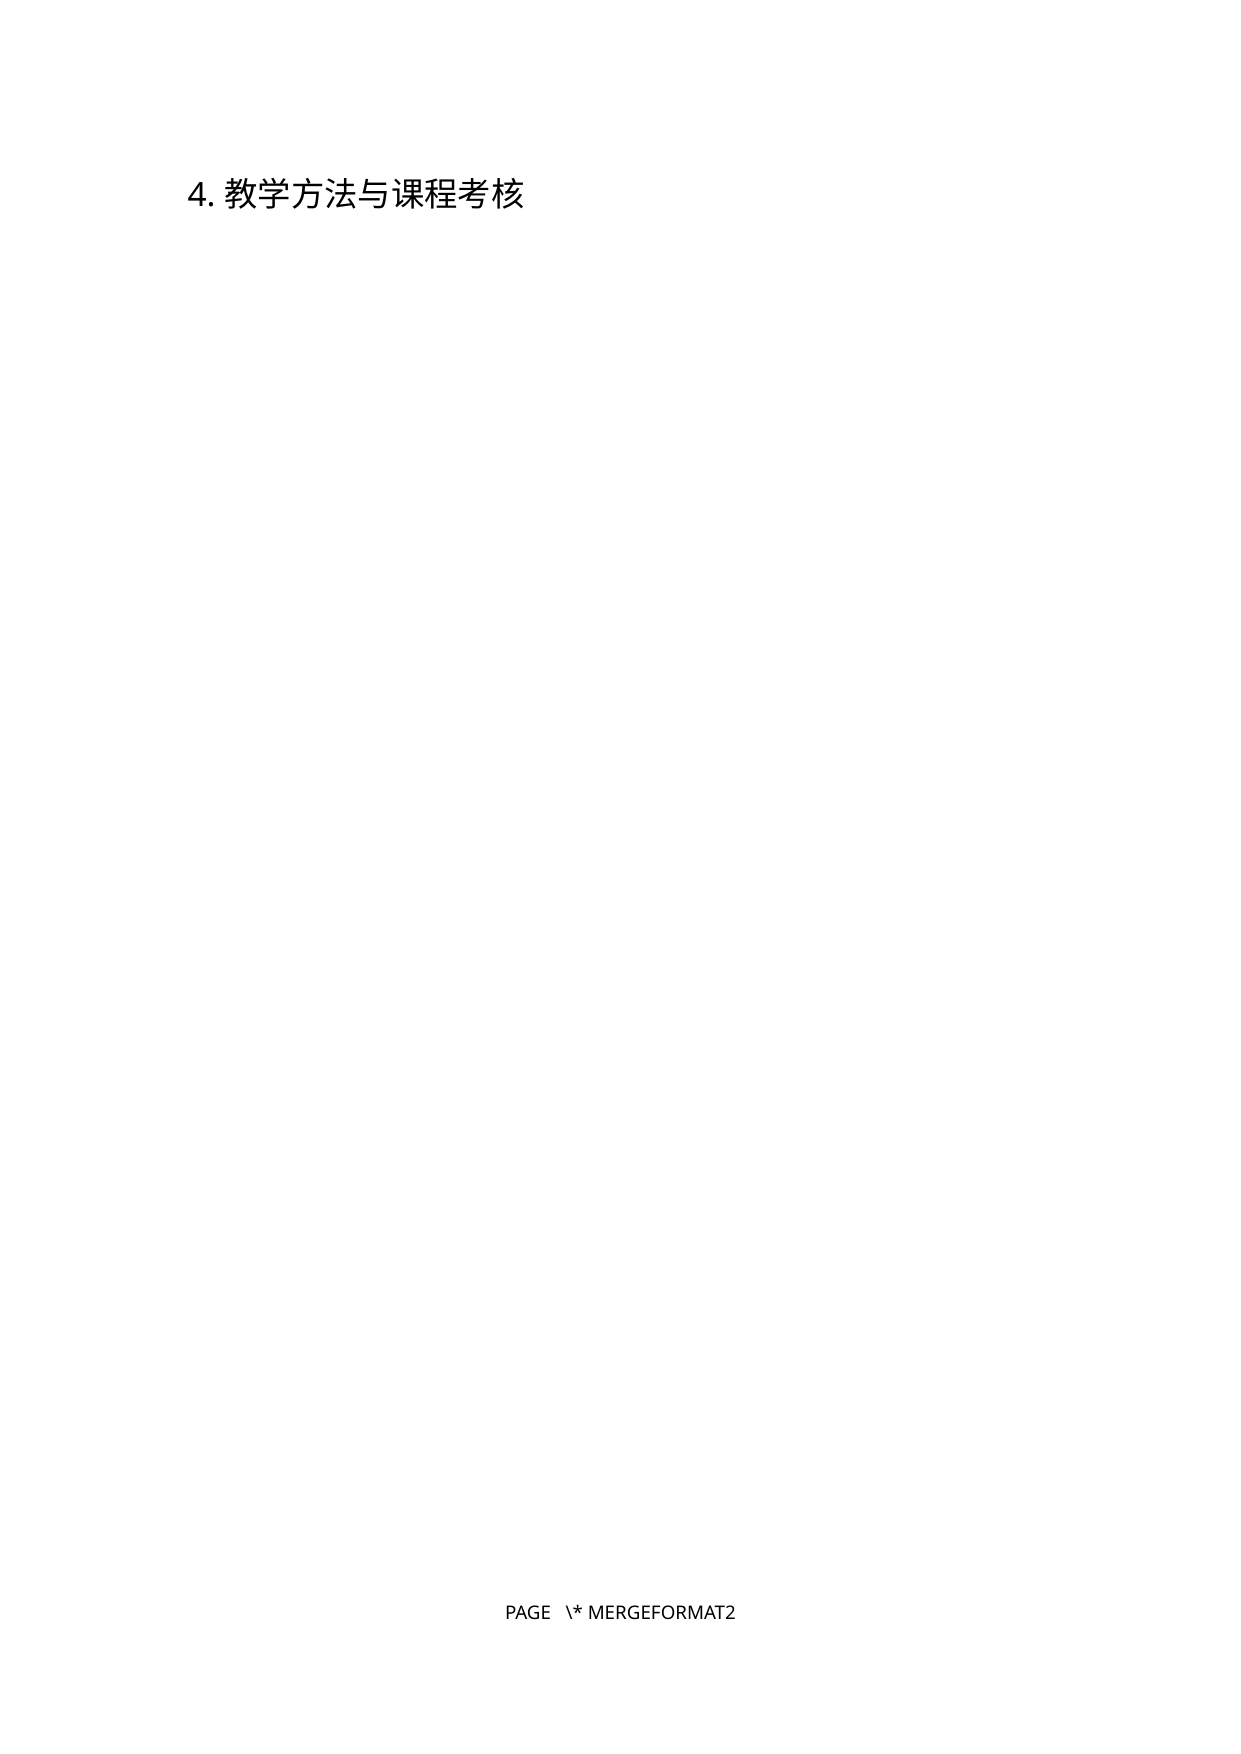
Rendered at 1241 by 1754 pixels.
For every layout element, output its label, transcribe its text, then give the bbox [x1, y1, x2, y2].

text 4. 教学方法与课程考核 [187, 160, 1053, 225]
